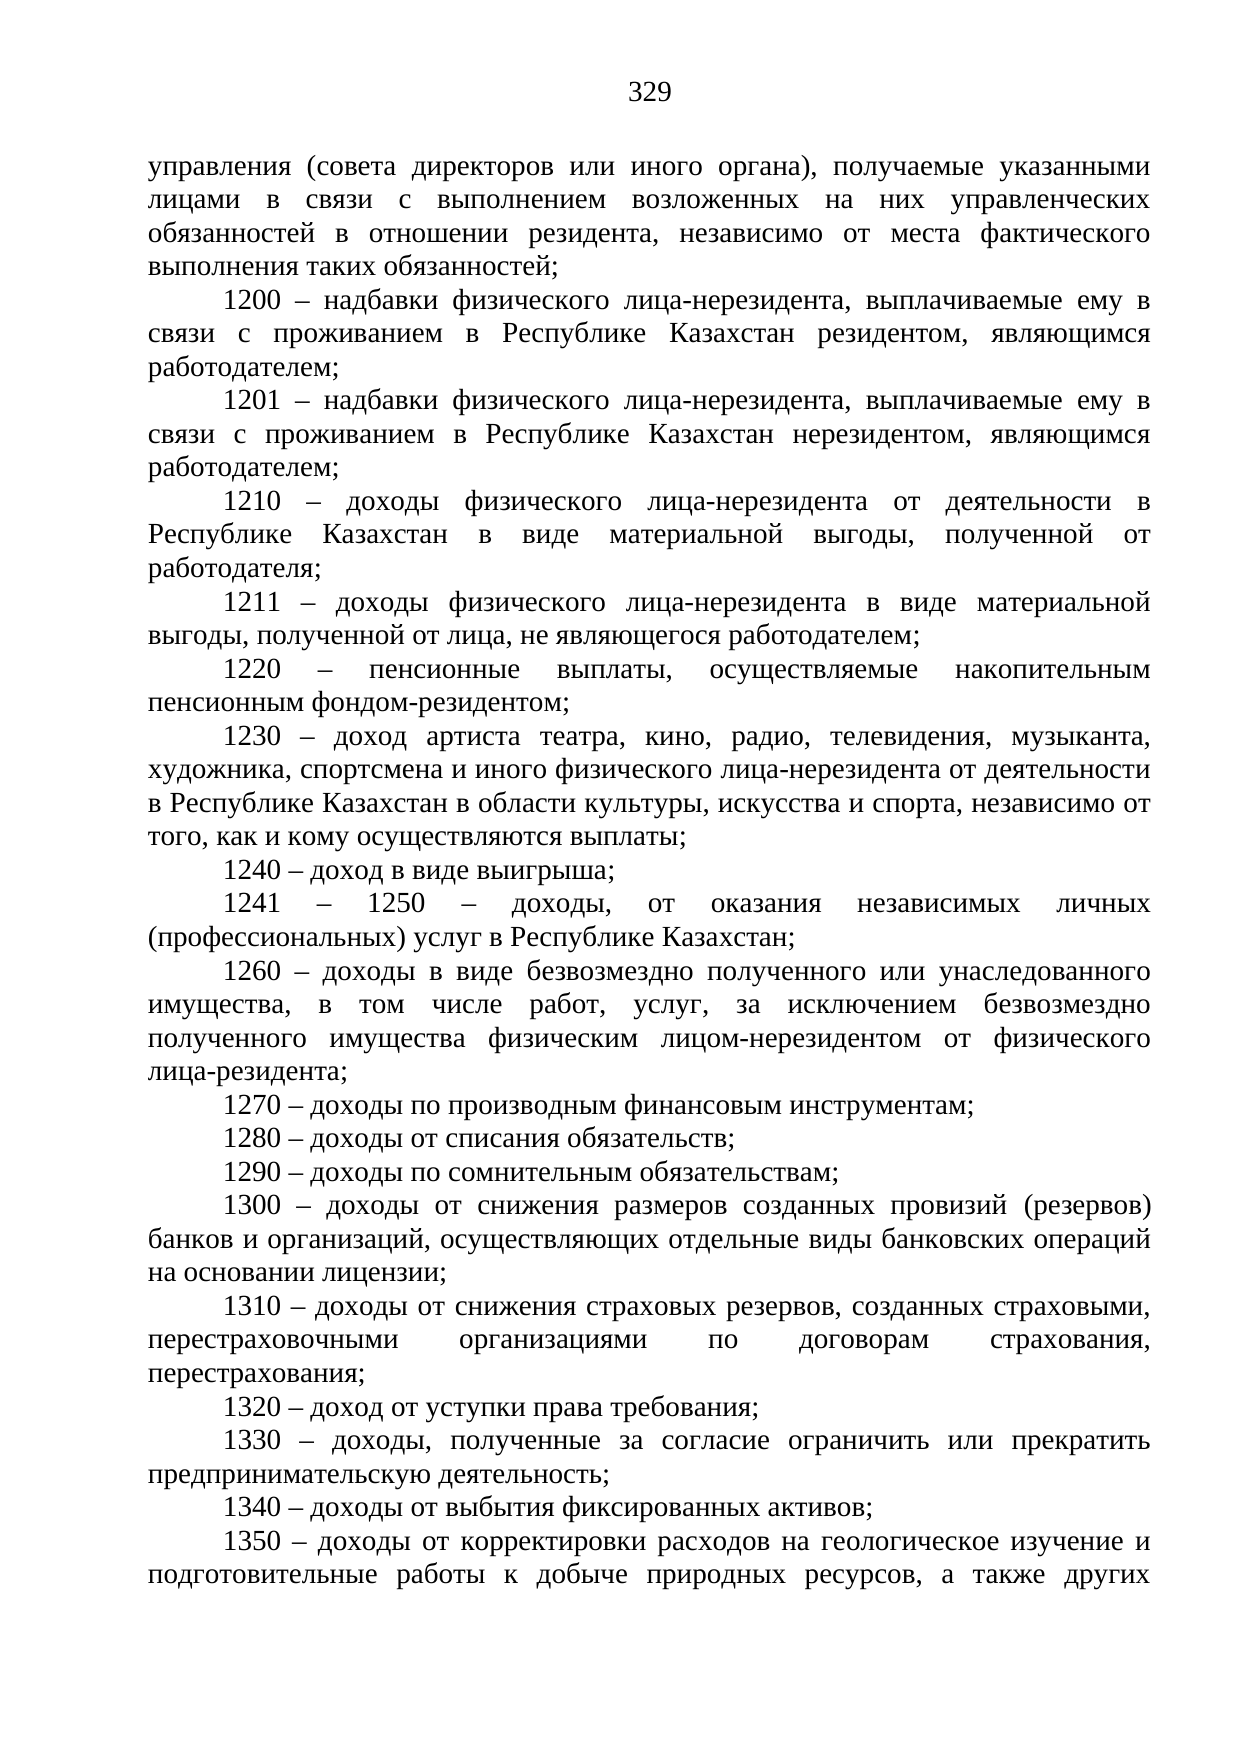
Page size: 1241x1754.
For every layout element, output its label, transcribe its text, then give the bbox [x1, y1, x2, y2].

text 1210 – доходы физического лица-нерезидента от деятельности в Республике Казахстан в виде материальной выгоды, полученной от работодателя; [148, 483, 1152, 584]
text 1241 – 1250 – доходы, от оказания независимых личных (профессиональных) услуг в Республике Казахстан; [148, 886, 1152, 953]
text 1240 – доход в виде выигрыша; [148, 852, 1152, 886]
text 1320 – доход от уступки права требования; [148, 1389, 1152, 1422]
text 1260 – доходы в виде безвозмездно полученного или унаследованного имущества, в том числе работ, услуг, за исключением безвозмездно полученного имущества физическим лицом-нерезидентом от физического лица-резидента; [148, 953, 1152, 1087]
text 1270 – доходы по производным финансовым инструментам; [148, 1087, 1152, 1120]
text 1300 – доходы от снижения размеров созданных провизий (резервов) банков и организаций, осуществляющих отдельные виды банковских операций на основании лицензии; [148, 1187, 1152, 1288]
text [148, 148, 1152, 282]
text 1200 – надбавки физического лица-нерезидента, выплачиваемые ему в связи с проживанием в Республике Казахстан резидентом, являющимся работодателем; [148, 282, 1152, 382]
text 1330 – доходы, полученные за согласие ограничить или прекратить предпринимательскую деятельность; [148, 1422, 1152, 1489]
text 1201 – надбавки физического лица-нерезидента, выплачиваемые ему в связи с проживанием в Республике Казахстан нерезидентом, являющимся работодателем; [148, 382, 1152, 483]
text 1310 – доходы от снижения страховых резервов, созданных страховыми, перестраховочными организациями по договорам страхования, перестрахования; [148, 1288, 1152, 1389]
text 1340 – доходы от выбытия фиксированных активов; [148, 1489, 1152, 1523]
text 1230 – доход артиста театра, кино, радио, телевидения, музыканта, художника, спортсмена и иного физического лица-нерезидента от деятельности в Республике Казахстан в области культуры, искусства и спорта, независимо от того, как и кому осуществляются выплаты; [148, 718, 1152, 852]
text 1211 – доходы физического лица-нерезидента в виде материальной выгоды, полученной от лица, не являющегося работодателем; [148, 584, 1152, 651]
text 1220 – пенсионные выплаты, осуществляемые накопительным пенсионным фондом-резидентом; [148, 651, 1152, 718]
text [148, 1523, 1152, 1590]
text 1290 – доходы по сомнительным обязательствам; [148, 1154, 1152, 1187]
text 1280 – доходы от списания обязательств; [148, 1120, 1152, 1154]
